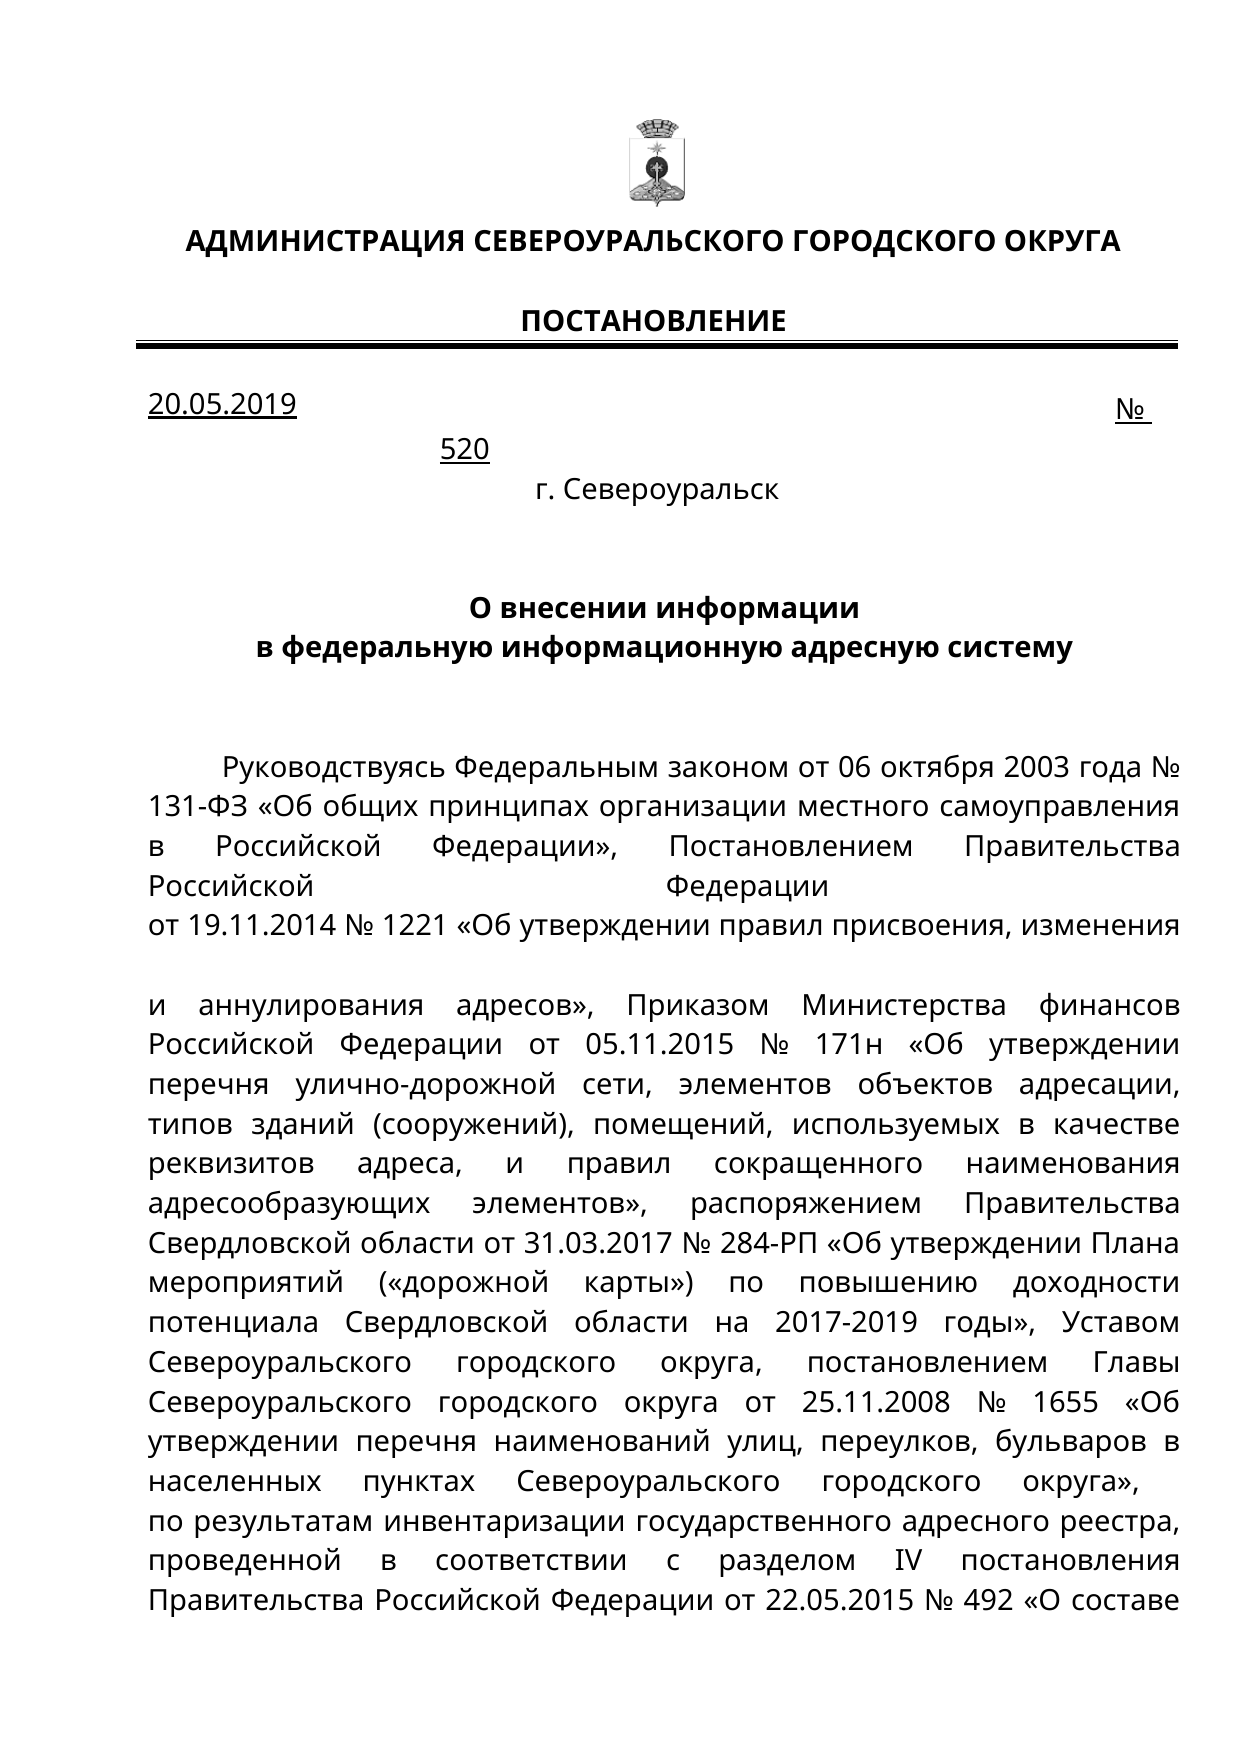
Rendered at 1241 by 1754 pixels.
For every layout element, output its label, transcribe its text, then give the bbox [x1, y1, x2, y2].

table_cell № 520 [428, 340, 1181, 468]
table_header [136, 118, 1177, 221]
text О внесении информации [148, 587, 1181, 627]
table_cell г. Североуральск [136, 468, 1177, 508]
table_cell АДМИНИСТРАЦИЯ СЕВЕРОУРАЛЬСКОГО ГОРОДСКОГО ОКРУГА ПОСТАНОВЛЕНИЕ [136, 221, 1177, 339]
table_cell 20.05.2019 [136, 349, 428, 468]
text в федеральную информационную адресную систему [148, 627, 1181, 666]
